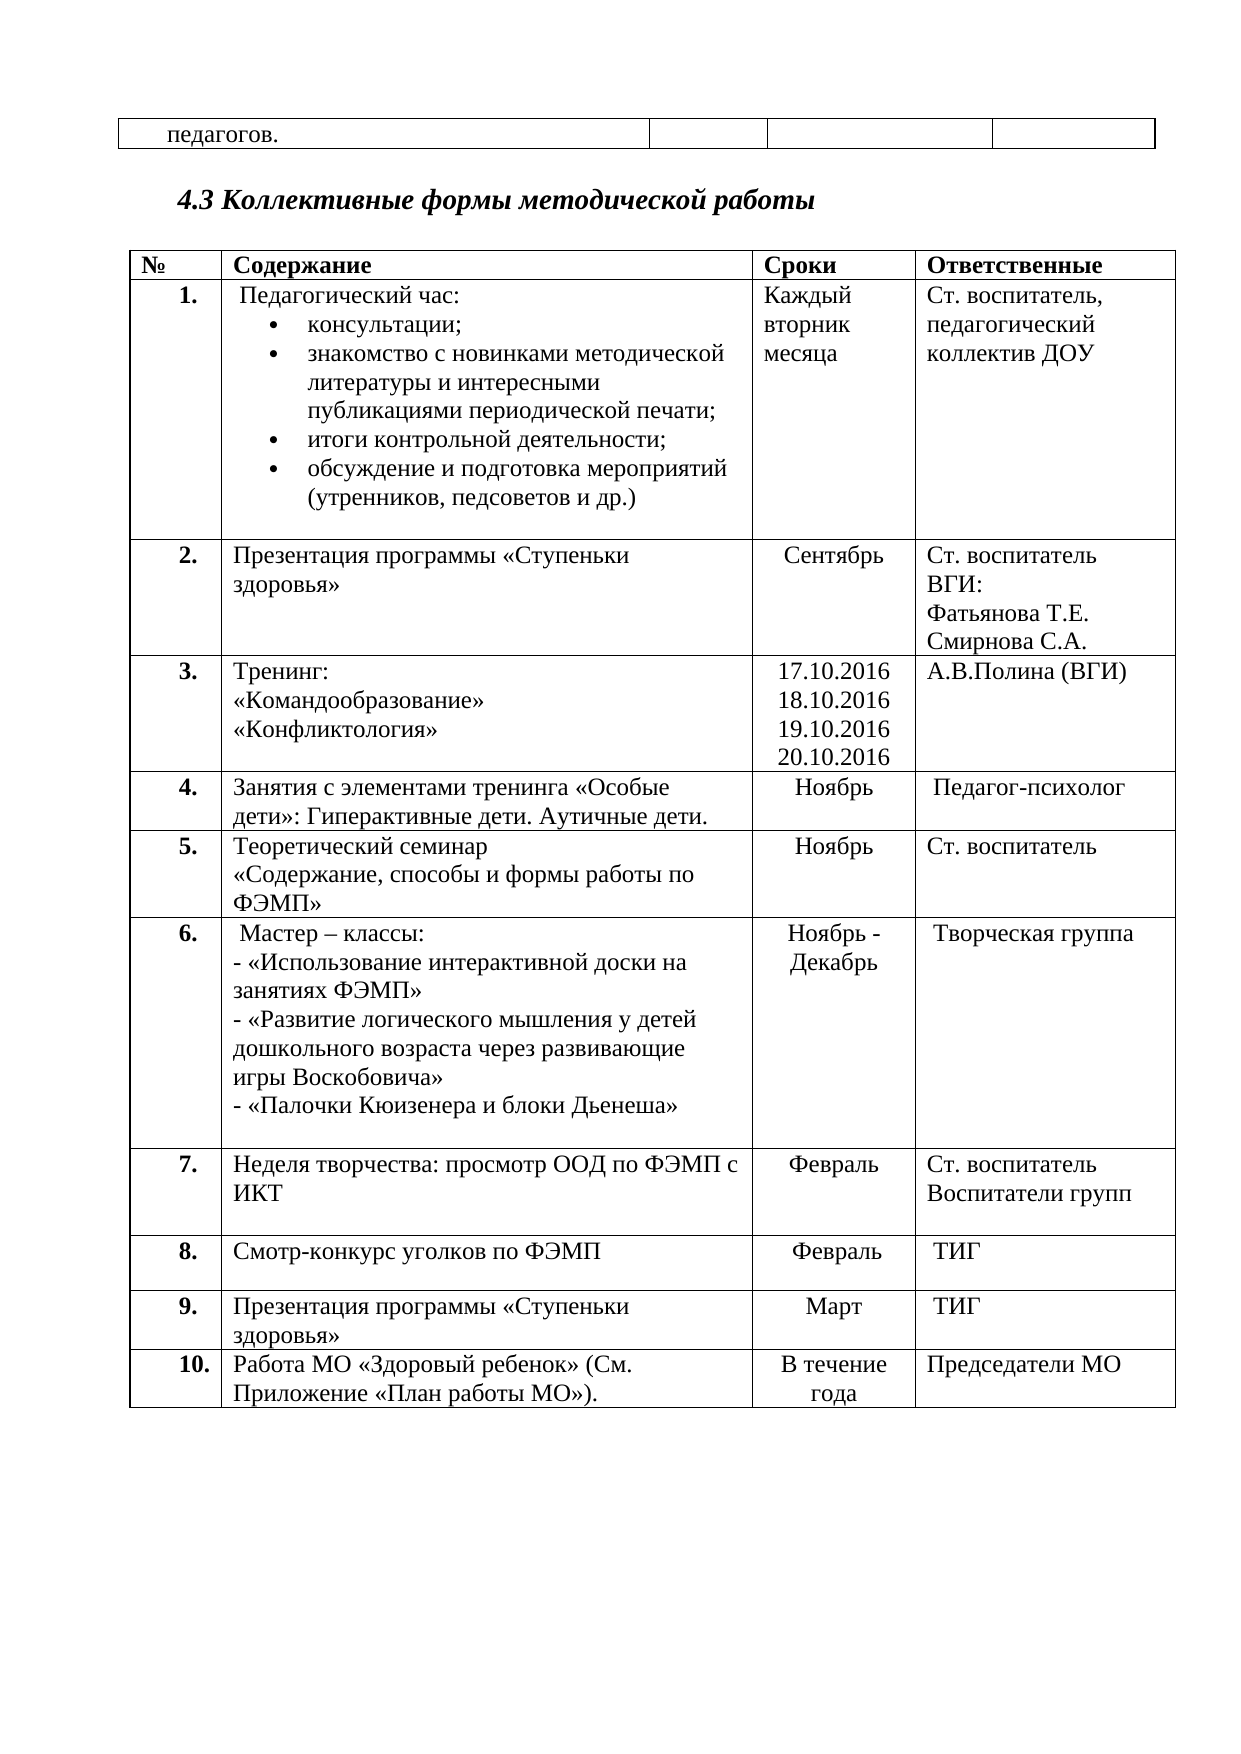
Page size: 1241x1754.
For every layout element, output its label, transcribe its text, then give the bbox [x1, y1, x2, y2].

table_cell Март [753, 1291, 915, 1348]
table_cell [131, 1291, 221, 1348]
table_cell V [650, 119, 767, 148]
table_cell Ст. воспитатель Воспитатели групп [916, 1149, 1175, 1235]
table_cell ТИГ [916, 1291, 1175, 1348]
table_header № [131, 251, 221, 279]
table_cell А.В.Полина (ВГИ) [916, 656, 1175, 771]
table_cell [131, 831, 221, 917]
table_cell Ст. воспитатель [916, 831, 1175, 917]
table_cell Тренинг: «Командообразование» «Конфликтология» [222, 656, 752, 771]
table_cell Ноябрь [753, 831, 915, 917]
table_cell [131, 540, 221, 655]
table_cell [119, 119, 649, 148]
table_header Ответственные [916, 251, 1175, 279]
table_cell Работа МО «Здоровый ребенок» (См. Приложение «План работы МО»). [222, 1350, 752, 1407]
table_cell [131, 772, 221, 830]
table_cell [768, 119, 992, 148]
table_cell [131, 1149, 221, 1235]
table_cell ТИГ [916, 1236, 1175, 1290]
table_cell Ст. воспитатель ВГИ: Фатьянова Т.Е. Смирнова С.А. [916, 540, 1175, 655]
text 4.3 Коллективные формы методической работы [177, 182, 1240, 216]
table_cell [993, 119, 1154, 148]
table_cell Ноябрь [753, 772, 915, 830]
table_cell 17.10.2016 18.10.2016 19.10.2016 20.10.2016 [753, 656, 915, 771]
table_cell Мастер – классы: - «Использование интерактивной доски на занятиях ФЭМП» - «Развитие логического мышления у детей дошкольного возраста через развивающие игры Воскобовича» - «Палочки Кюизенера и блоки Дьенеша» [222, 918, 752, 1148]
table_cell Творческая группа [916, 918, 1175, 1148]
table_cell [131, 280, 221, 539]
table_cell Презентация программы «Ступеньки здоровья» [222, 540, 752, 655]
table_cell Смотр-конкурс уголков по ФЭМП [222, 1236, 752, 1290]
table_cell В течение года [753, 1350, 915, 1407]
table_cell Педагогический час: консультации; знакомство с новинками методической литературы и интересными публикациями периодической печати; итоги контрольной деятельности; обсуждение и подготовка мероприятий (утренников, педсоветов и др.) [222, 280, 752, 539]
table_cell Занятия с элементами тренинга «Особые дети»: Гиперактивные дети. Аутичные дети. [222, 772, 752, 830]
table_cell Ноябрь -Декабрь [753, 918, 915, 1148]
table_cell Неделя творчества: просмотр ООД по ФЭМП с ИКТ [222, 1149, 752, 1235]
table_header Сроки [753, 251, 915, 279]
table_cell Теоретический семинар «Содержание, способы и формы работы по ФЭМП» [222, 831, 752, 917]
table_cell Февраль [753, 1236, 915, 1290]
table_cell [131, 656, 221, 771]
table_cell [131, 1350, 221, 1407]
table_cell Сентябрь [753, 540, 915, 655]
table_cell [131, 918, 221, 1148]
table_cell [131, 1236, 221, 1290]
table_cell Презентация программы «Ступеньки здоровья» [222, 1291, 752, 1348]
table_cell Февраль [753, 1149, 915, 1235]
table_header Содержание [222, 251, 752, 279]
table_cell Педагог-психолог [916, 772, 1175, 830]
table_cell Каждый вторник месяца [753, 280, 915, 539]
table_cell Председатели МО [916, 1350, 1175, 1407]
table_cell Ст. воспитатель, педагогический коллектив ДОУ [916, 280, 1175, 539]
